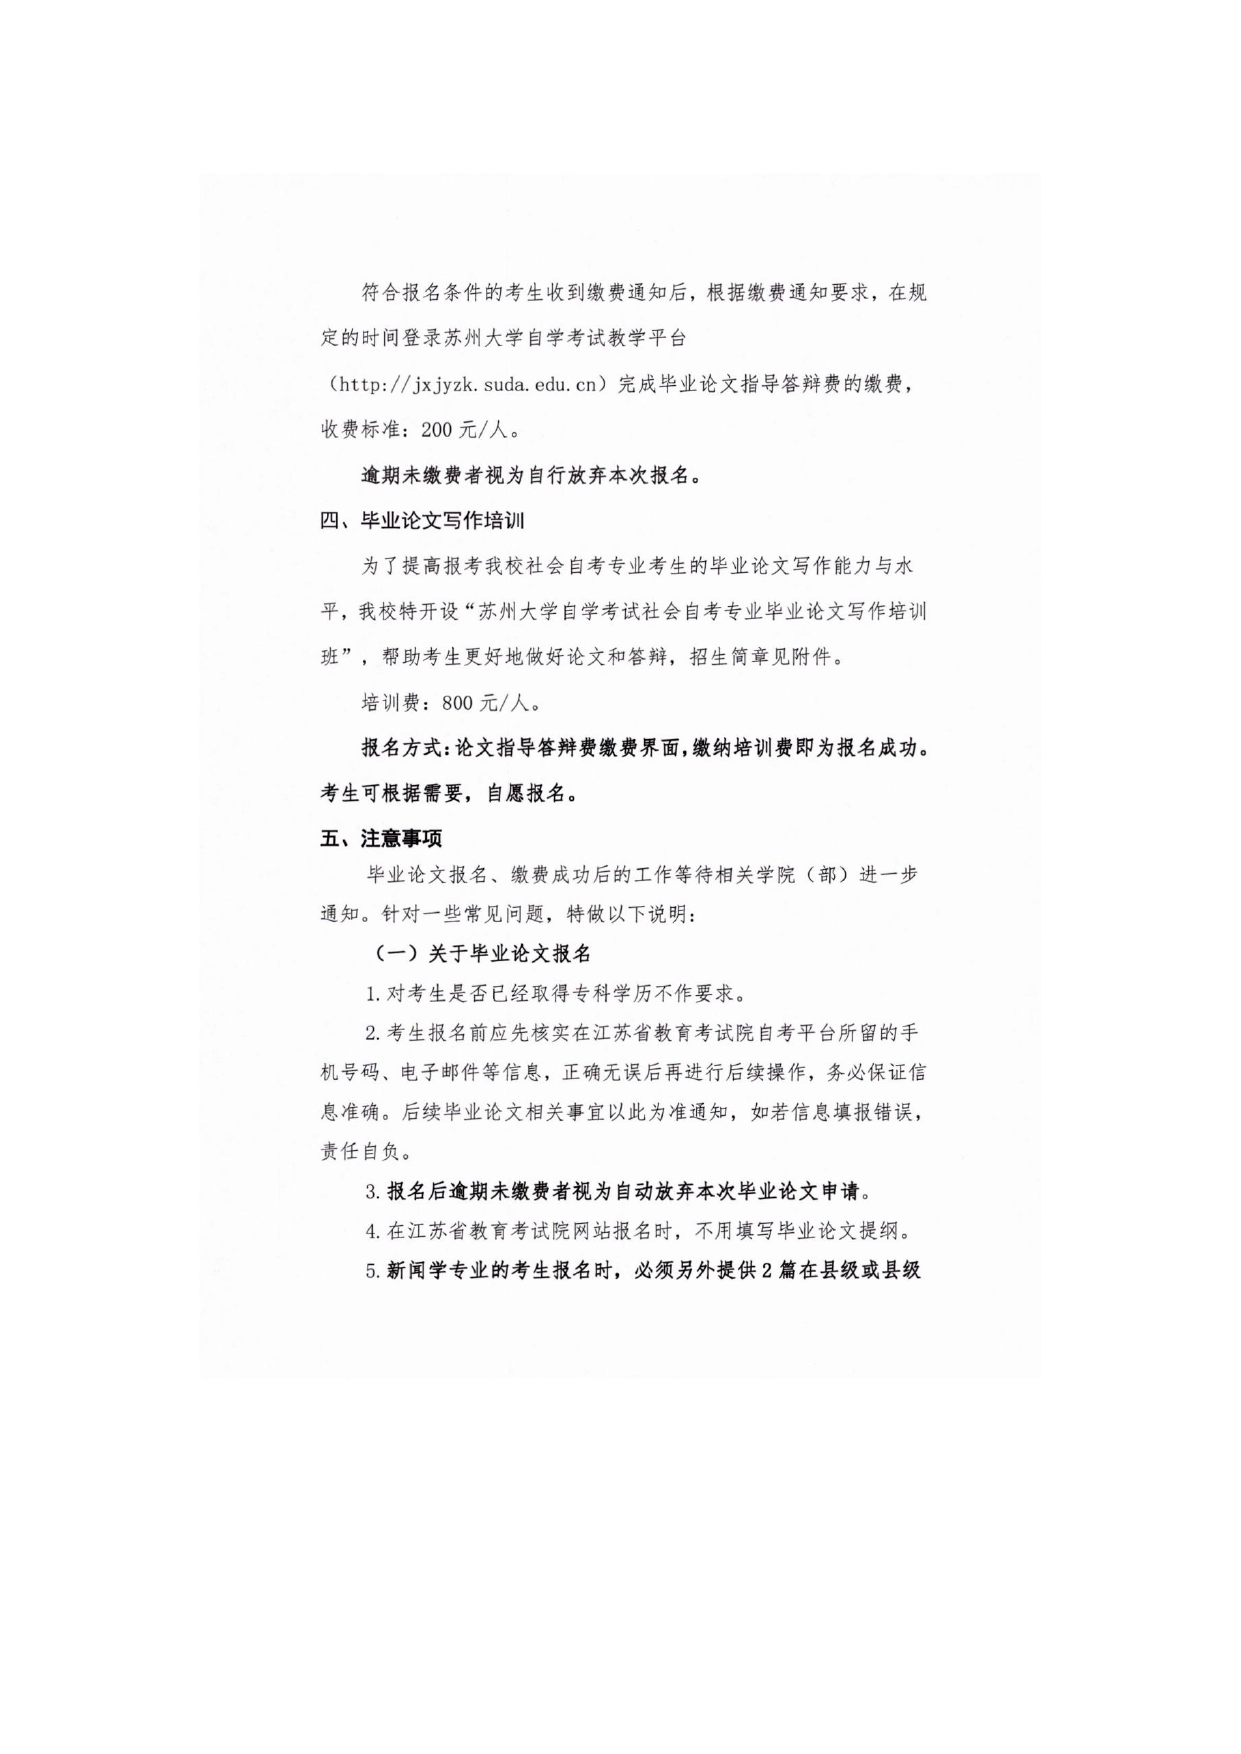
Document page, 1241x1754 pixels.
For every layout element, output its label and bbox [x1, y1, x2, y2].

picture [187, 162, 1053, 1390]
